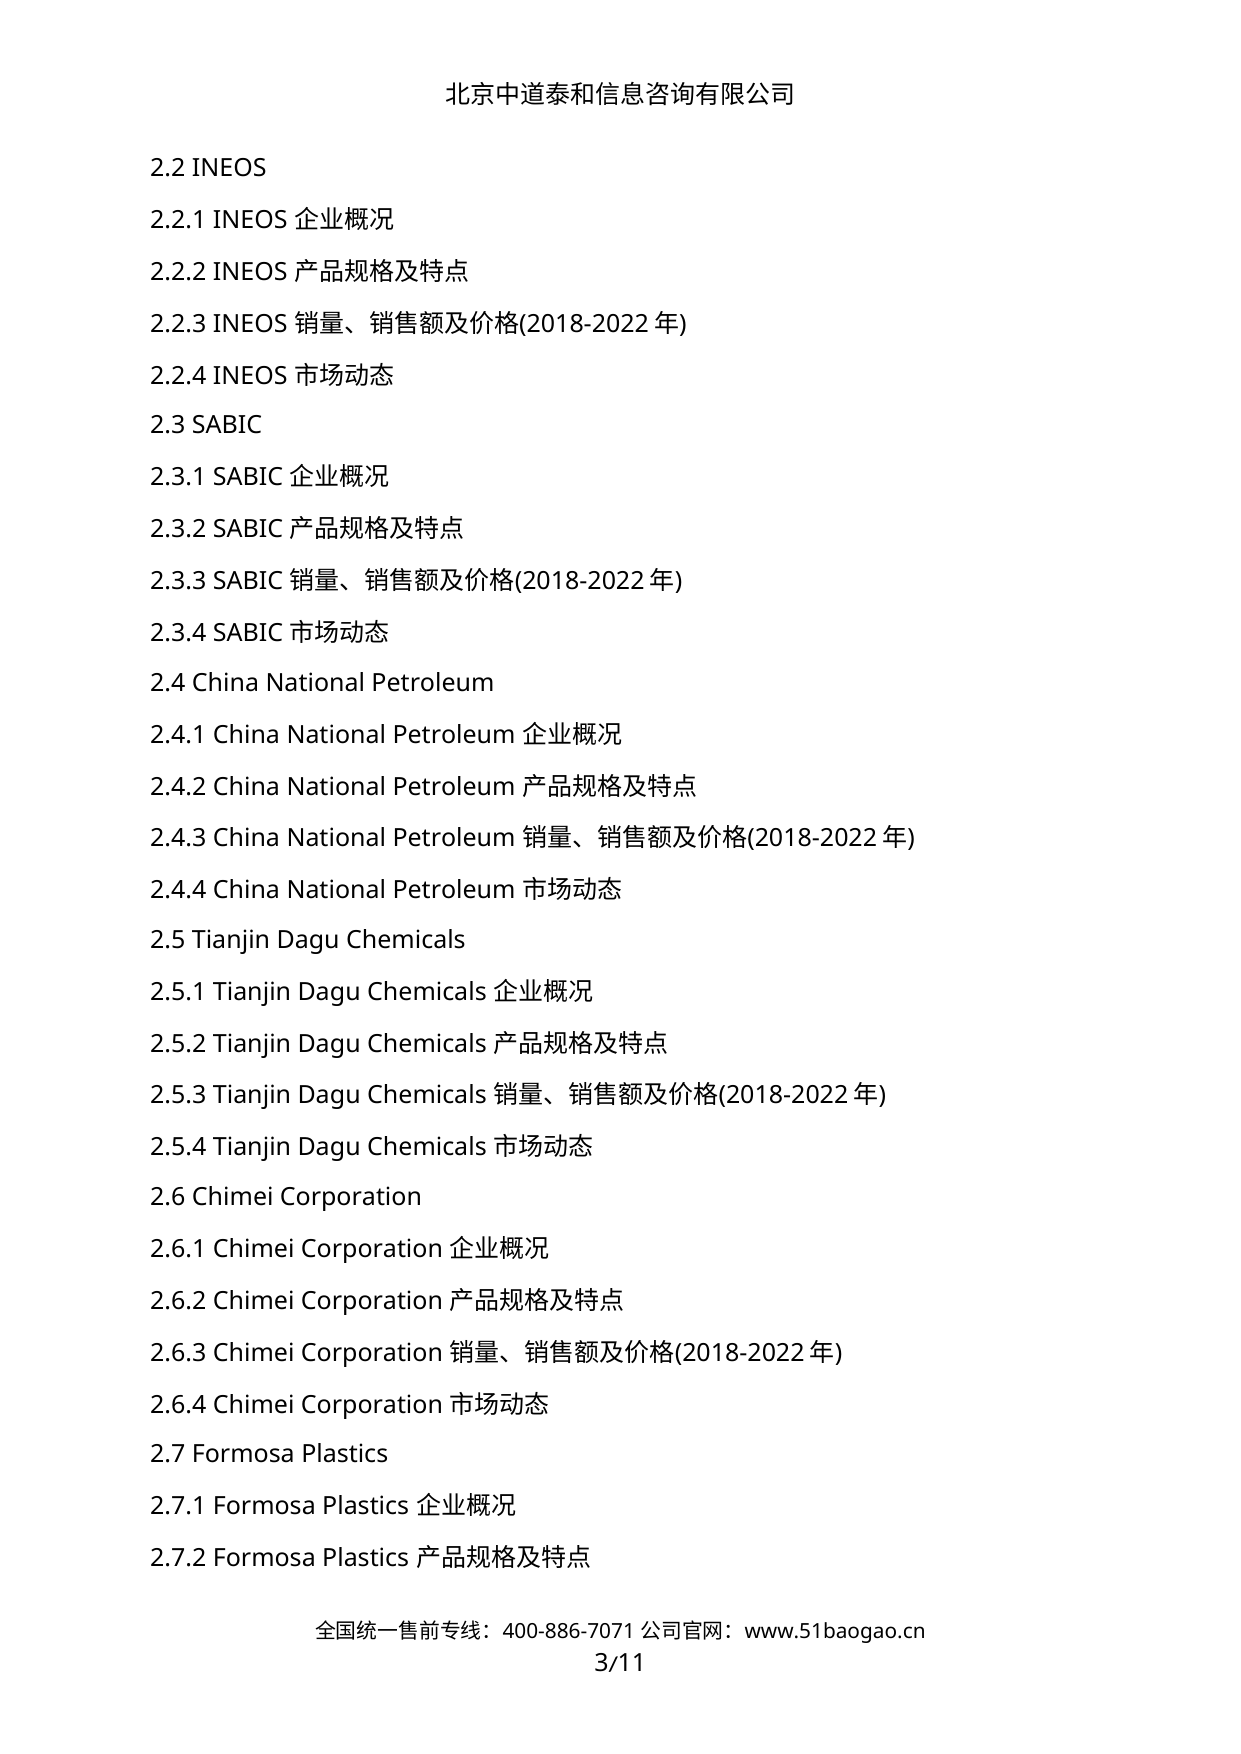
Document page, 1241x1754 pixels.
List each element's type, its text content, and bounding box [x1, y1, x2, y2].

text 2.5.3 Tianjin Dagu Chemicals 销量、销售额及价格(2018-2022年) [150, 1075, 1090, 1111]
text 2.5.4 Tianjin Dagu Chemicals 市场动态 [150, 1127, 1090, 1163]
text 2.6 Chimei Corporation [150, 1179, 1090, 1213]
text 2.6.1 Chimei Corporation 企业概况 [150, 1228, 1090, 1265]
text 2.6.4 Chimei Corporation 市场动态 [150, 1384, 1090, 1420]
text 2.6.2 Chimei Corporation 产品规格及特点 [150, 1280, 1090, 1317]
text 2.3.2 SABIC 产品规格及特点 [150, 509, 1090, 545]
text 2.7.2 Formosa Plastics 产品规格及特点 [150, 1537, 1090, 1574]
text 2.4.2 China National Petroleum 产品规格及特点 [150, 766, 1090, 802]
text 2.2.2 INEOS 产品规格及特点 [150, 252, 1090, 288]
text 2.4.3 China National Petroleum 销量、销售额及价格(2018-2022年) [150, 818, 1090, 854]
text 2.3 SABIC [150, 407, 1090, 441]
text 2.5 Tianjin Dagu Chemicals [150, 922, 1090, 956]
text 2.3.3 SABIC 销量、销售额及价格(2018-2022年) [150, 561, 1090, 597]
text 2.5.2 Tianjin Dagu Chemicals 产品规格及特点 [150, 1023, 1090, 1059]
text 2.5.1 Tianjin Dagu Chemicals 企业概况 [150, 971, 1090, 1007]
text 2.2.4 INEOS 市场动态 [150, 355, 1090, 392]
text 2.2.1 INEOS 企业概况 [150, 200, 1090, 236]
text 2.7 Formosa Plastics [150, 1436, 1090, 1470]
text 2.2 INEOS [150, 150, 1090, 184]
text 2.3.1 SABIC 企业概况 [150, 457, 1090, 493]
text 2.7.1 Formosa Plastics 企业概况 [150, 1486, 1090, 1522]
text 2.4.4 China National Petroleum 市场动态 [150, 870, 1090, 906]
text 2.6.3 Chimei Corporation 销量、销售额及价格(2018-2022年) [150, 1332, 1090, 1368]
text 2.4 China National Petroleum [150, 664, 1090, 698]
text 2.3.4 SABIC 市场动态 [150, 612, 1090, 649]
text 2.2.3 INEOS 销量、销售额及价格(2018-2022年) [150, 303, 1090, 340]
text 2.4.1 China National Petroleum 企业概况 [150, 714, 1090, 750]
